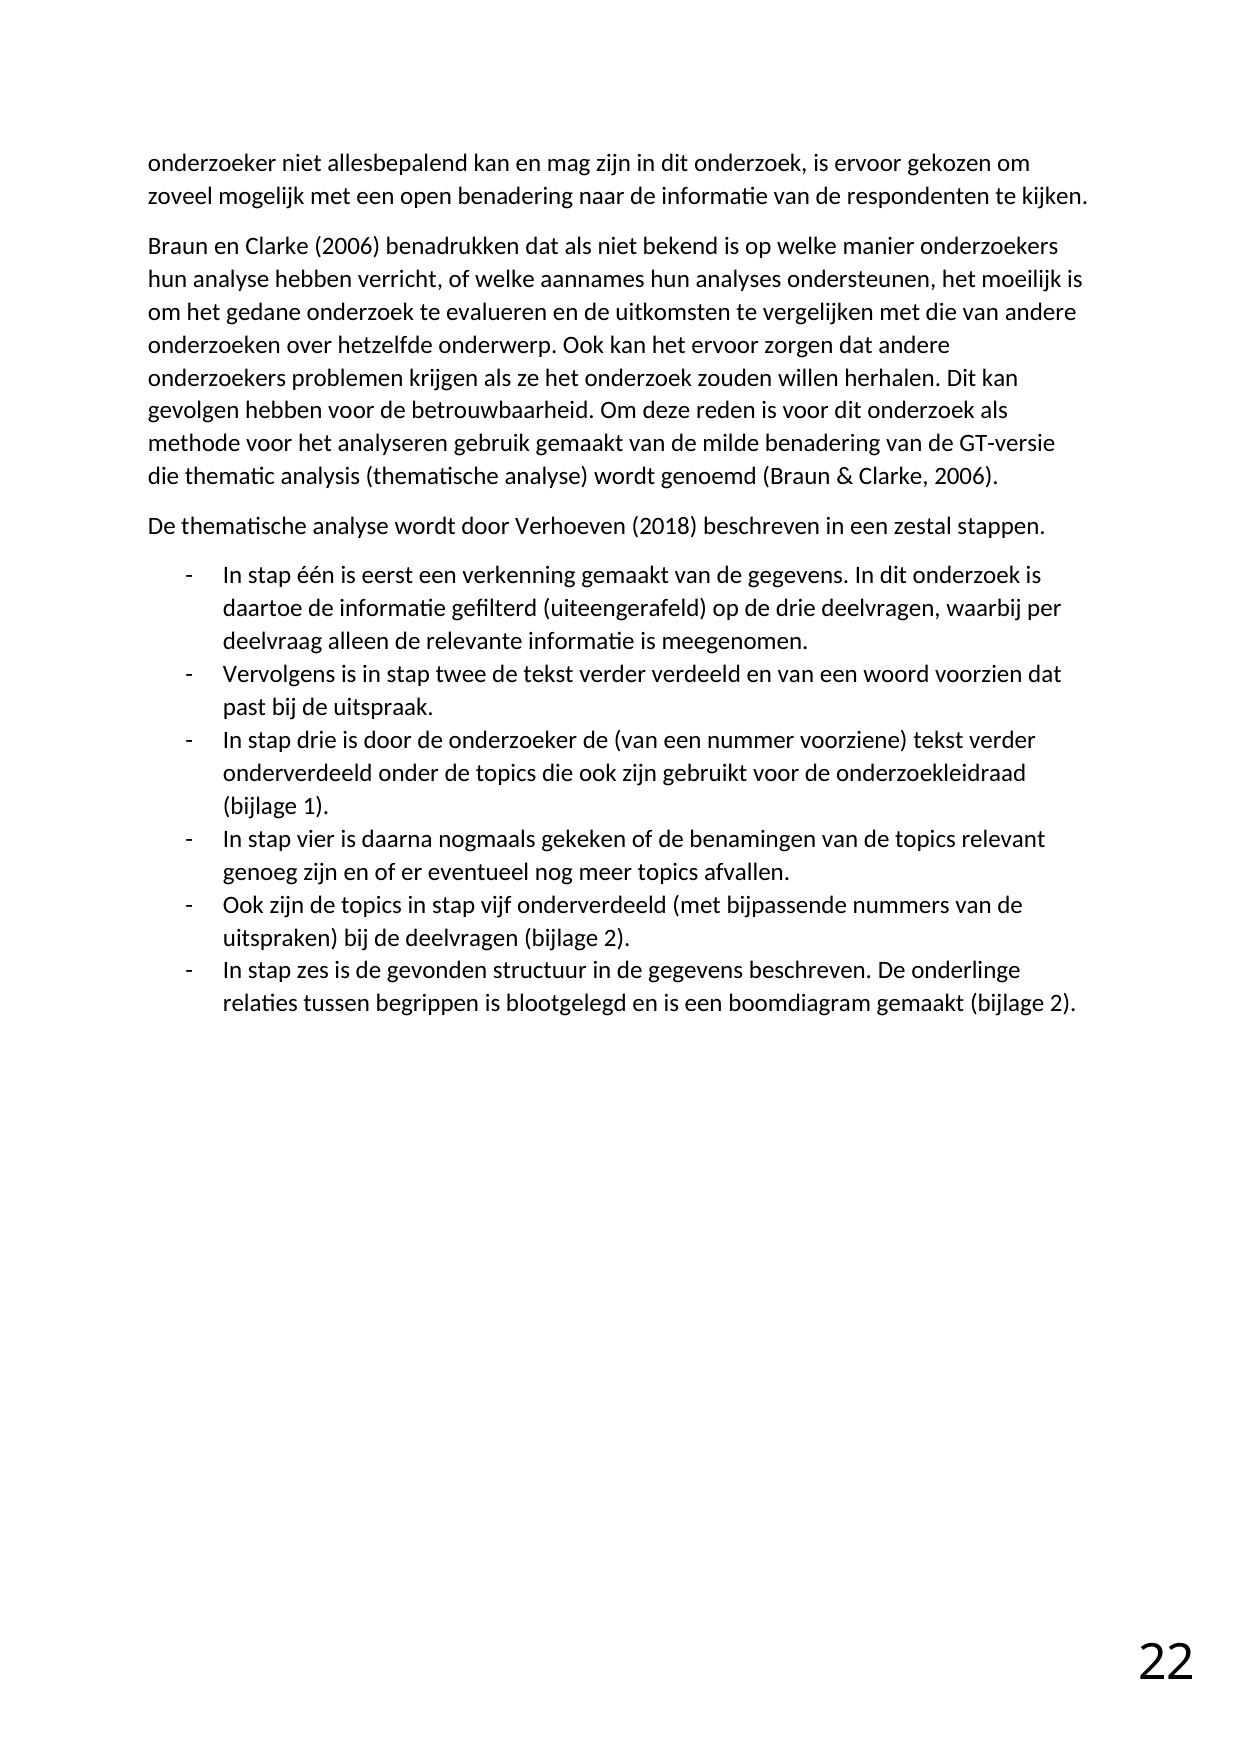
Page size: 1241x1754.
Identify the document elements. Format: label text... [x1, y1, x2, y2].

list In stap vier is daarna nogmaals gekeken of de benamingen van de topics relevant genoeg zijn en of er eventueel nog meer topics afvallen. [185, 823, 1093, 886]
list In stap één is eerst een verkenning gemaakt van de gegevens. In dit onderzoek is daartoe de informatie gefilterd (uiteengerafeld) op de drie deelvragen, waarbij per deelvraag alleen de relevante informatie is meegenomen. [185, 560, 1093, 656]
list Vervolgens is in stap twee de tekst verder verdeeld en van een woord voorzien dat past bij de uitspraak. [185, 658, 1093, 722]
text De thematische analyse wordt door Verhoeven (2018) beschreven in een zestal stappen. [148, 510, 1093, 541]
list In stap drie is door de onderzoeker de (van een nummer voorziene) tekst verder onderverdeeld onder de topics die ook zijn gebruikt voor de onderzoekleidraad (bijlage 1). [185, 724, 1093, 821]
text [148, 148, 1093, 211]
list Ook zijn de topics in stap vijf onderverdeeld (met bijpassende nummers van de uitspraken) bij de deelvragen (bijlage 2). [185, 889, 1093, 952]
text Braun en Clarke (2006) benadrukken dat als niet bekend is op welke manier onderzoekers hun analyse hebben verricht, of welke aannames hun analyses ondersteunen, het moeilijk is om het gedane onderzoek te evalueren en de uitkomsten te vergelijken met die van andere onderzoeken over hetzelfde onderwerp. Ook kan het ervoor zorgen dat andere onderzoekers problemen krijgen als ze het onderzoek zouden willen herhalen. Dit kan gevolgen hebben voor de betrouwbaarheid. Om deze reden is voor dit onderzoek als methode voor het analyseren gebruik gemaakt van de milde benadering van de GT-versie die thematic analysis (thematische analyse) wordt genoemd (Braun & Clarke, 2006). [148, 230, 1093, 491]
list In stap zes is de gevonden structuur in de gegevens beschreven. De onderlinge relaties tussen begrippen is blootgelegd en is een boomdiagram gemaakt (bijlage 2). [185, 955, 1093, 1018]
